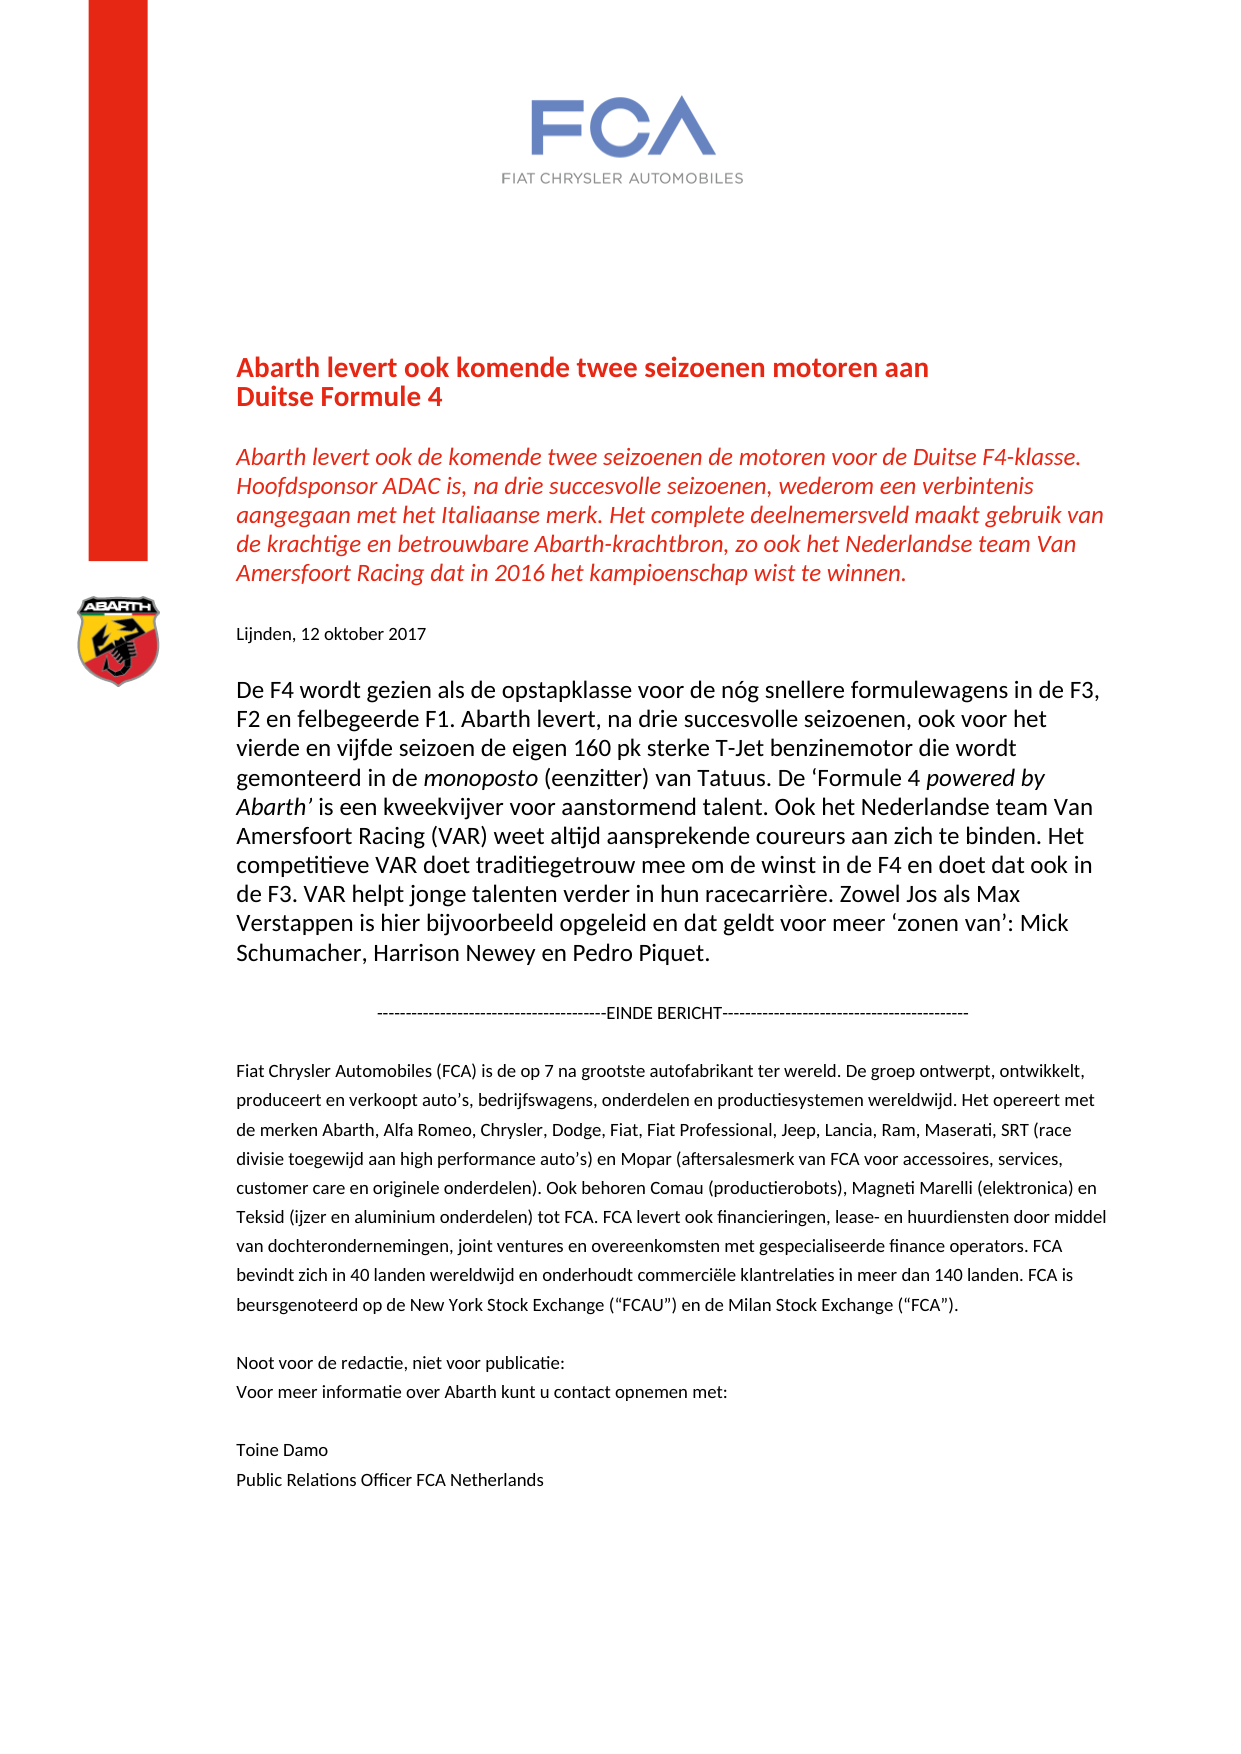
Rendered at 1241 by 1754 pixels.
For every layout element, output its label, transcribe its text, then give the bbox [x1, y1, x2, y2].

text Toine Damo [236, 1433, 1110, 1463]
text Lijnden, 12 oktober 2017 [236, 617, 1110, 646]
text Noot voor de redactie, niet voor publicatie: [236, 1346, 1110, 1375]
picture [502, 88, 748, 193]
text Abarth levert ook komende twee seizoenen motoren aan [236, 354, 1110, 383]
text Abarth levert ook de komende twee seizoenen de motoren voor de Duitse F4-klasse. Hoofdsponsor ADAC is, na drie succesvolle seizoenen, wederom een verbintenis aangegaan met het Italiaanse merk. Het complete deelnemersveld maakt gebruik van de krachtige en betrouwbare Abarth-krachtbron, zo ook het Nederlandse team Van Amersfoort Racing dat in 2016 het kampioenschap wist te winnen. [236, 442, 1110, 588]
text De F4 wordt gezien als de opstapklasse voor de nóg snellere formulewagens in de F3, F2 en felbegeerde F1. Abarth levert, na drie succesvolle seizoenen, ook voor het vierde en vijfde seizoen de eigen 160 pk sterke T-Jet benzinemotor die wordt gemonteerd in de monoposto (eenzitter) van Tatuus. De ‘Formule 4 powered by Abarth’ is een kweekvijver voor aanstormend talent. Ook het Nederlandse team Van Amersfoort Racing (VAR) weet altijd aansprekende coureurs aan zich te binden. Het competitieve VAR doet traditiegetrouw mee om de winst in de F4 en doet dat ook in de F3. VAR helpt jonge talenten verder in hun racecarrière. Zowel Jos als Max Verstappen is hier bijvoorbeeld opgeleid en dat geldt voor meer ‘zonen van’: Mick Schumacher, Harrison Newey en Pedro Piquet. [236, 675, 1110, 967]
picture [76, 596, 160, 687]
text Public Relations Officer FCA Netherlands [236, 1463, 1110, 1492]
text Voor meer informatie over Abarth kunt u contact opnemen met: [236, 1375, 1110, 1404]
text ----------------------------------------EINDE BERICHT------------------------------------------- [236, 996, 1110, 1025]
text Duitse Formule 4 [236, 383, 1110, 442]
text Fiat Chrysler Automobiles (FCA) is de op 7 na grootste autofabrikant ter wereld. De groep ontwerpt, ontwikkelt, produceert en verkoopt auto’s, bedrijfswagens, onderdelen en productiesystemen wereldwijd. Het opereert met de merken Abarth, Alfa Romeo, Chrysler, Dodge, Fiat, Fiat Professional, Jeep, Lancia, Ram, Maserati, SRT (race divisie toegewijd aan high performance auto’s) en Mopar (aftersalesmerk van FCA voor accessoires, services, customer care en originele onderdelen). Ook behoren Comau (productierobots), Magneti Marelli (elektronica) en Teksid (ijzer en aluminium onderdelen) tot FCA. FCA levert ook financieringen, lease- en huurdiensten door middel van dochterondernemingen, joint ventures en overeenkomsten met gespecialiseerde finance operators. FCA bevindt zich in 40 landen wereldwijd en onderhoudt commerciële klantrelaties in meer dan 140 landen. FCA is beursgenoteerd op de New York Stock Exchange (“FCAU”) en de Milan Stock Exchange (“FCA”). [236, 1054, 1110, 1317]
